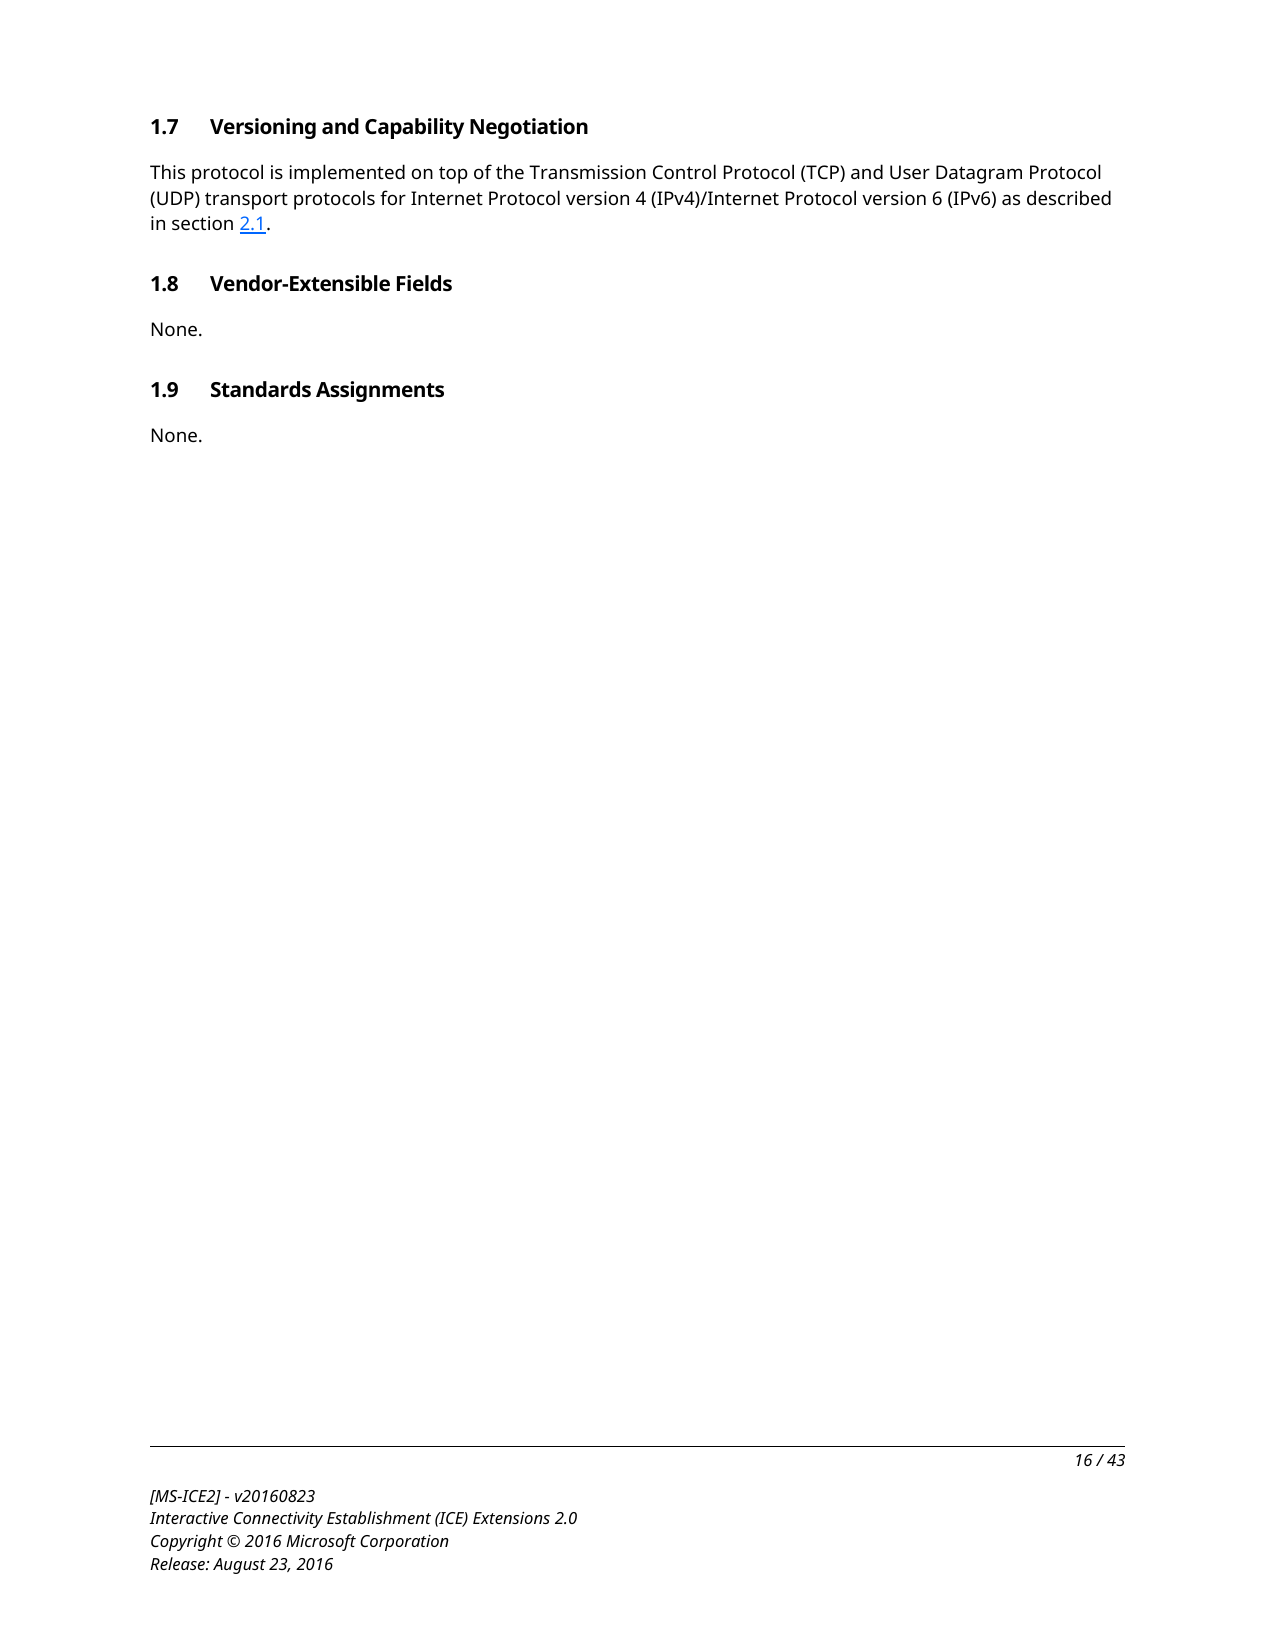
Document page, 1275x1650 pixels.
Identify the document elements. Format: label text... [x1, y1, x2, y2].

subtitle Versioning and Capability Negotiation [150, 112, 1125, 141]
subtitle Vendor-Extensible Fields [150, 269, 1125, 298]
text This protocol is implemented on top of the Transmission Control Protocol (TCP) and User Datagram Protocol (UDP) transport protocols for Internet Protocol version 4 (IPv4)/Internet Protocol version 6 (IPv6) as described in section 2.1. [150, 160, 1125, 236]
text None. [150, 317, 1125, 342]
text None. [150, 423, 1125, 448]
subtitle Standards Assignments [150, 376, 1125, 404]
